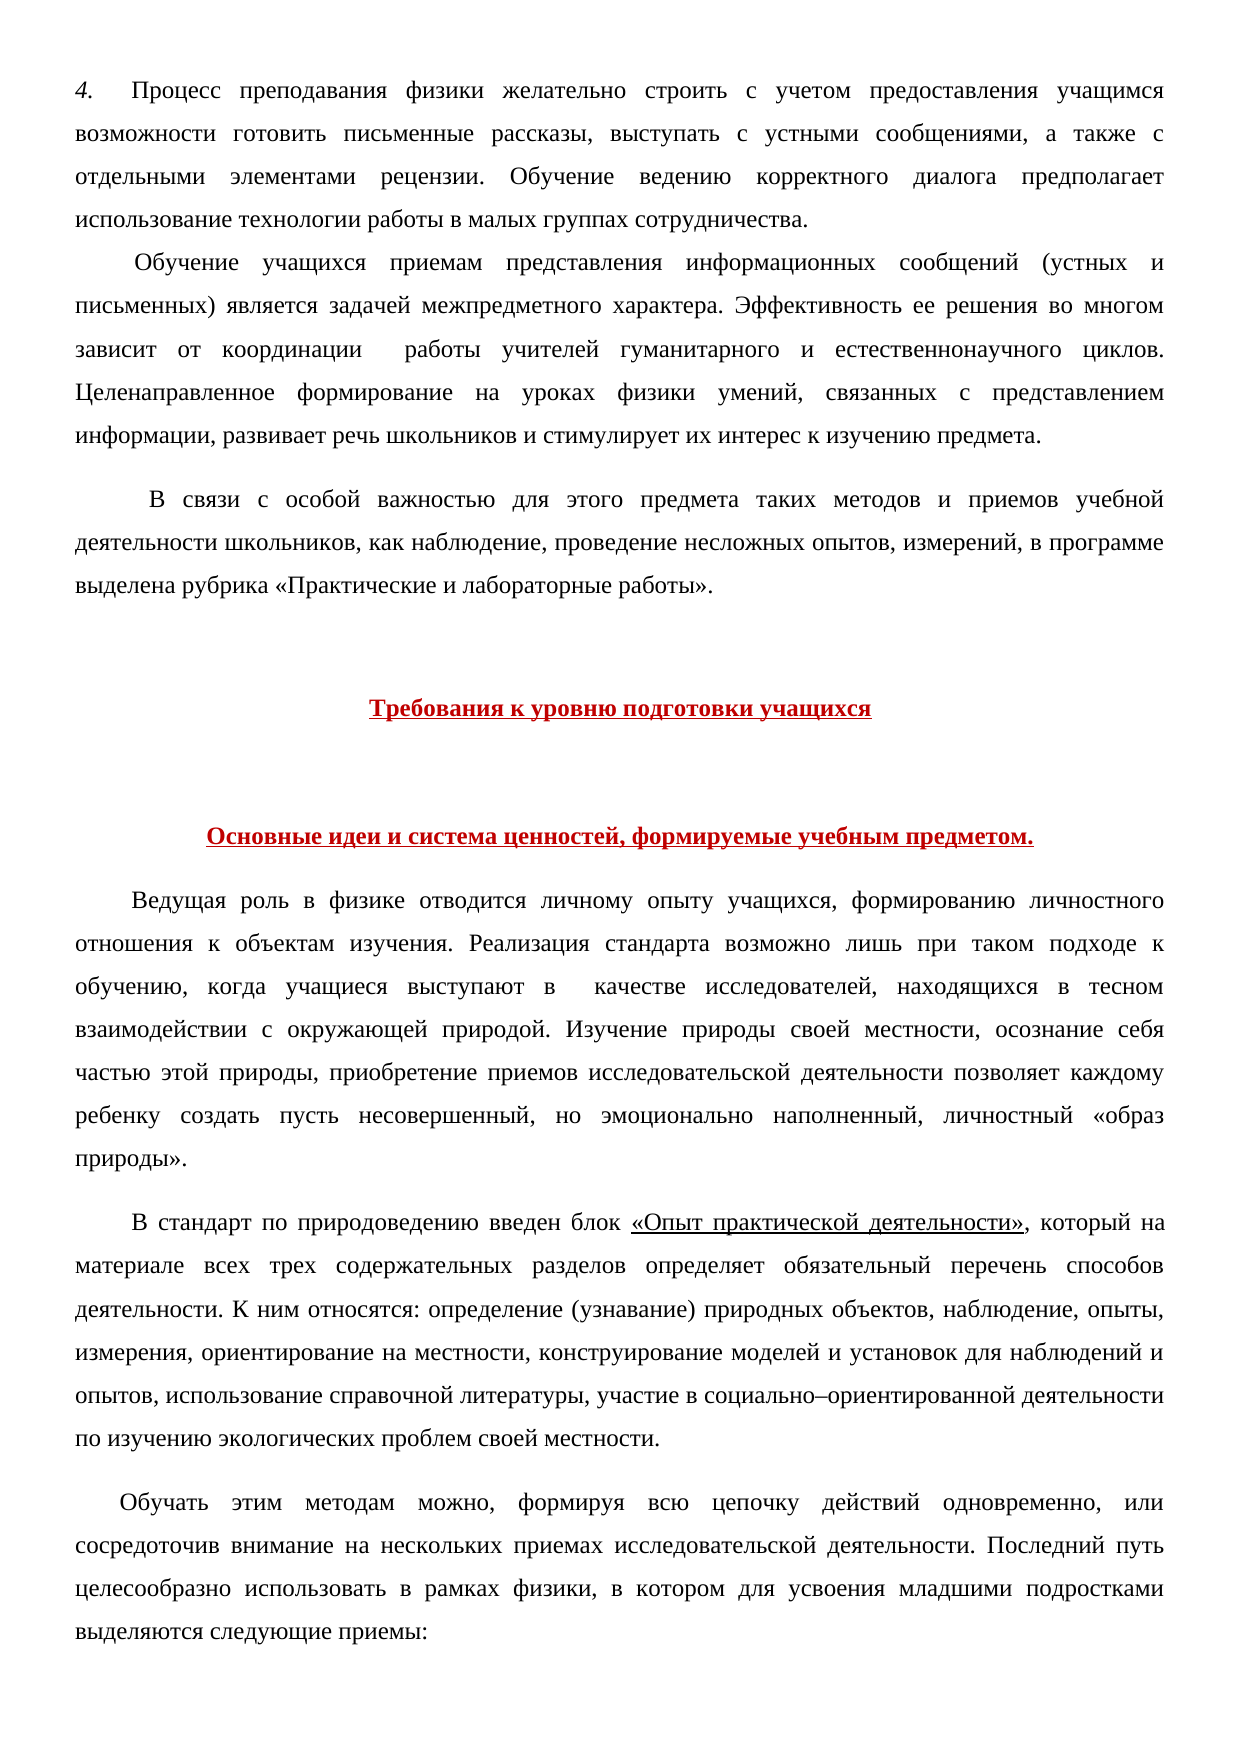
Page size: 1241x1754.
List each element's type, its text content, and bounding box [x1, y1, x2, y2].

text Обучать этим методам можно, формируя всю цепочку действий одновременно, или сосредоточив внимание на нескольких приемах исследовательской деятельности. Последний путь целесообразно использовать в рамках физики, в котором для усвоения младшими подростками выделяются следующие приемы: [75, 1487, 1165, 1645]
text В стандарт по природоведению введен блок «Опыт практической деятельности», который на материале всех трех содержательных разделов определяет обязательный перечень способов деятельности. К ним относятся: определение (узнавание) природных объектов, наблюдение, опыты, измерения, ориентирование на местности, конструирование моделей и установок для наблюдений и опытов, использование справочной литературы, участие в социально–ориентированной деятельности по изучению экологических проблем своей местности. [75, 1207, 1165, 1452]
list Процесс преподавания физики желательно строить с учетом предоставления учащимся возможности готовить письменные рассказы, выступать с устными сообщениями, а также с отдельными элементами рецензии. Обучение ведению корректного диалога предполагает использование технологии работы в малых группах сотрудничества. [75, 75, 1165, 233]
text Обучение учащихся приемам представления информационных сообщений (устных и письменных) является задачей межпредметного характера. Эффективность ее решения во многом зависит от координации работы учителей гуманитарного и естественнонаучного циклов. Целенаправленное формирование на уроках физики умений, связанных с представлением информации, развивает речь школьников и стимулирует их интерес к изучению предмета. [75, 247, 1165, 449]
text Ведущая роль в физике отводится личному опыту учащихся, формированию личностного отношения к объектам изучения. Реализация стандарта возможно лишь при таком подходе к обучению, когда учащиеся выступают в качестве исследователей, находящихся в тесном взаимодействии с окружающей природой. Изучение природы своей местности, осознание себя частью этой природы, приобретение приемов исследовательской деятельности позволяет каждому ребенку создать пусть несовершенный, но эмоционально наполненный, личностный «образ природы». [75, 885, 1165, 1172]
text В связи с особой важностью для этого предмета таких методов и приемов учебной деятельности школьников, как наблюдение, проведение несложных опытов, измерений, в программе выделена рубрика «Практические и лабораторные работы». [75, 484, 1165, 599]
text Требования к уровню подготовки учащихся [75, 693, 1165, 722]
text Основные идеи и система ценностей, формируемые учебным предметом. [75, 821, 1165, 849]
